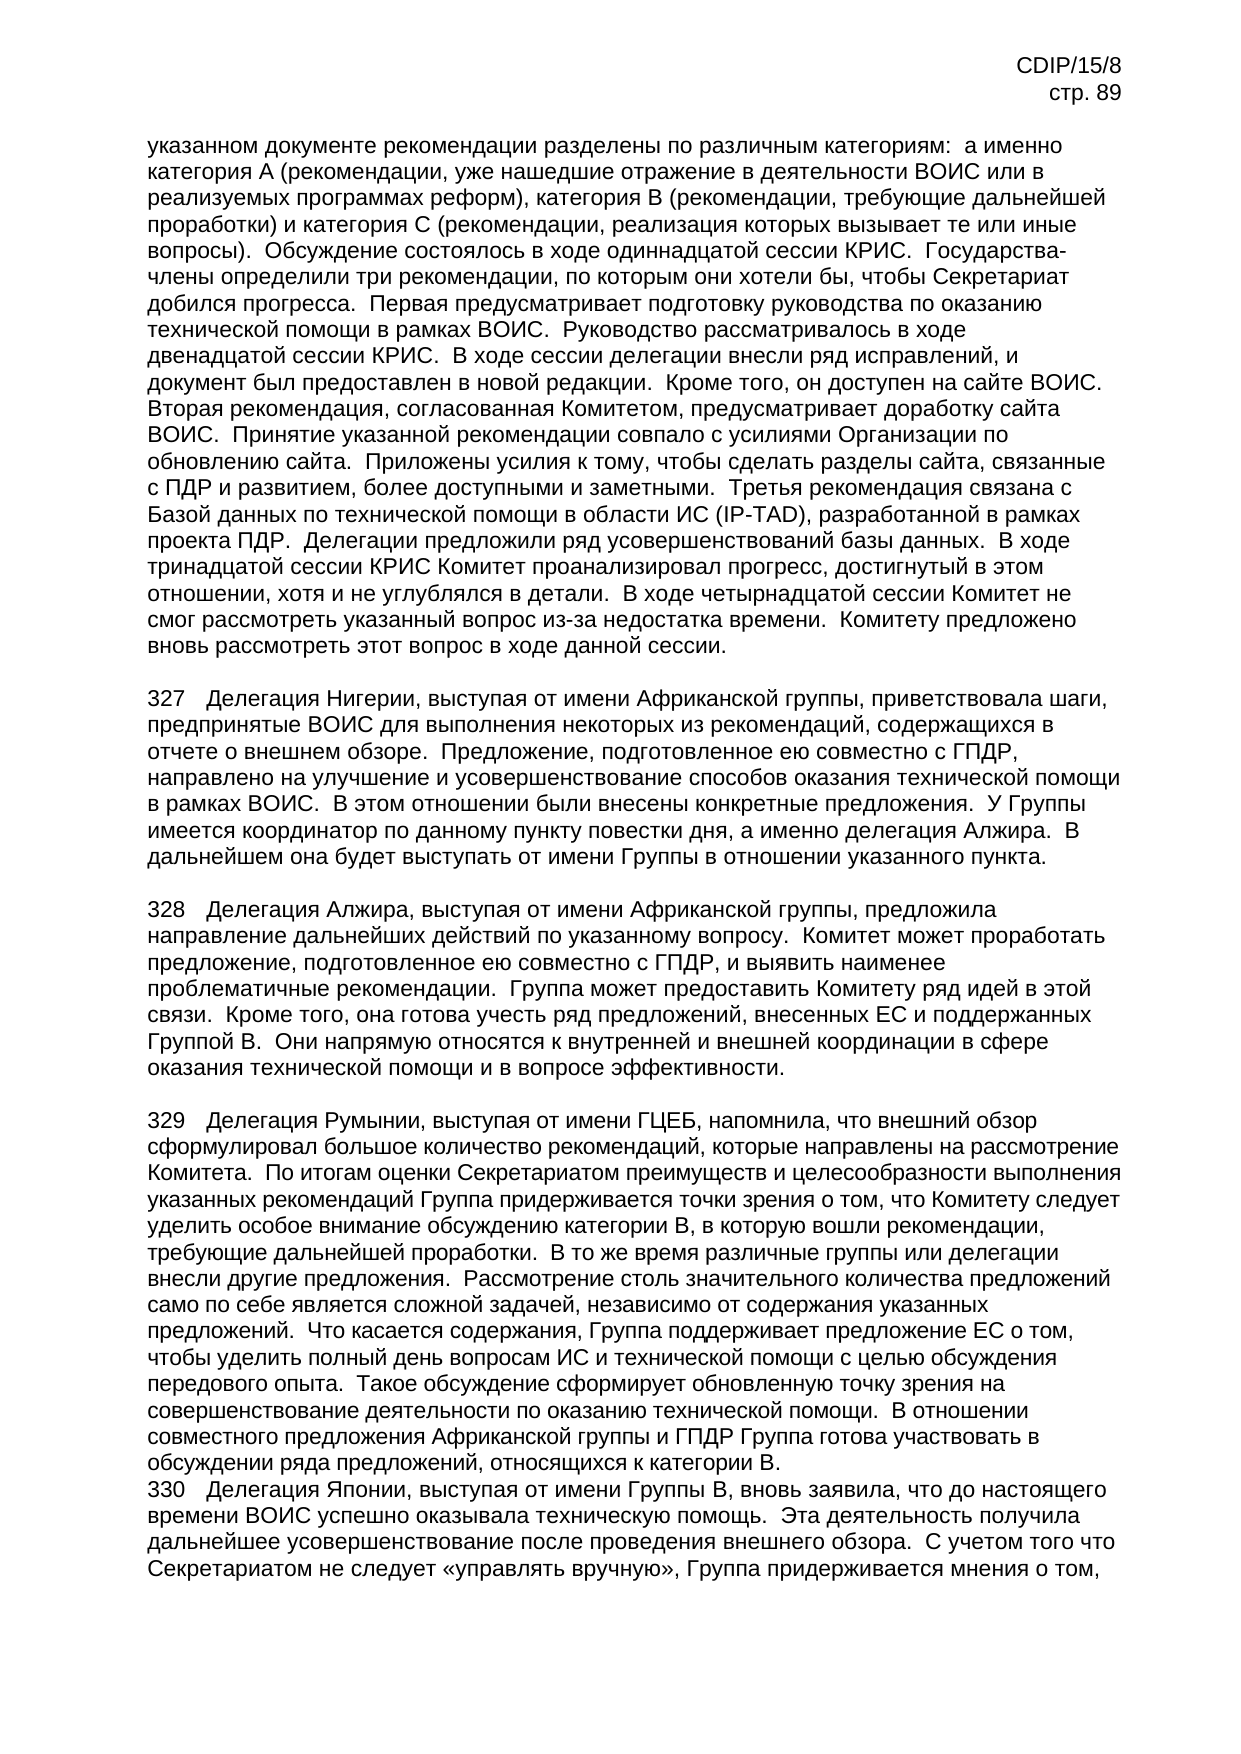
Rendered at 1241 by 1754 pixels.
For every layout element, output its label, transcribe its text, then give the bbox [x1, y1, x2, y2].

text Делегация Алжира, выступая от имени Африканской группы, предложила направление дальнейших действий по указанному вопросу. Комитет может проработать предложение, подготовленное ею совместно с ГПДР, и выявить наименее проблематичные рекомендации. Группа может предоставить Комитету ряд идей в этой связи. Кроме того, она готова учесть ряд предложений, внесенных ЕС и поддержанных Группой B. Они напрямую относятся к внутренней и внешней координации в сфере оказания технической помощи и в вопросе эффективности. [147, 896, 1126, 1080]
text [147, 1476, 1126, 1581]
text Делегация Нигерии, выступая от имени Африканской группы, приветствовала шаги, предпринятые ВОИС для выполнения некоторых из рекомендаций, содержащихся в отчете о внешнем обзоре. Предложение, подготовленное ею совместно с ГПДР, направлено на улучшение и усовершенствование способов оказания технической помощи в рамках ВОИС. В этом отношении были внесены конкретные предложения. У Группы имеется координатор по данному пункту повестки дня, а именно делегация Алжира. В дальнейшем она будет выступать от имени Группы в отношении указанного пункта. [147, 685, 1126, 869]
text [147, 132, 1111, 659]
text Делегация Румынии, выступая от имени ГЦЕБ, напомнила, что внешний обзор сформулировал большое количество рекомендаций, которые направлены на рассмотрение Комитета. По итогам оценки Секретариатом преимуществ и целесообразности выполнения указанных рекомендаций Группа придерживается точки зрения о том, что Комитету следует уделить особое внимание обсуждению категории B, в которую вошли рекомендации, требующие дальнейшей проработки. В то же время различные группы или делегации внесли другие предложения. Рассмотрение столь значительного количества предложений само по себе является сложной задачей, независимо от содержания указанных предложений. Что касается содержания, Группа поддерживает предложение ЕС о том, чтобы уделить полный день вопросам ИС и технической помощи с целью обсуждения передового опыта. Такое обсуждение сформирует обновленную точку зрения на совершенствование деятельности по оказанию технической помощи. В отношении совместного предложения Африканской группы и ГПДР Группа готова участвовать в обсуждении ряда предложений, относящихся к категории B. [147, 1107, 1126, 1476]
